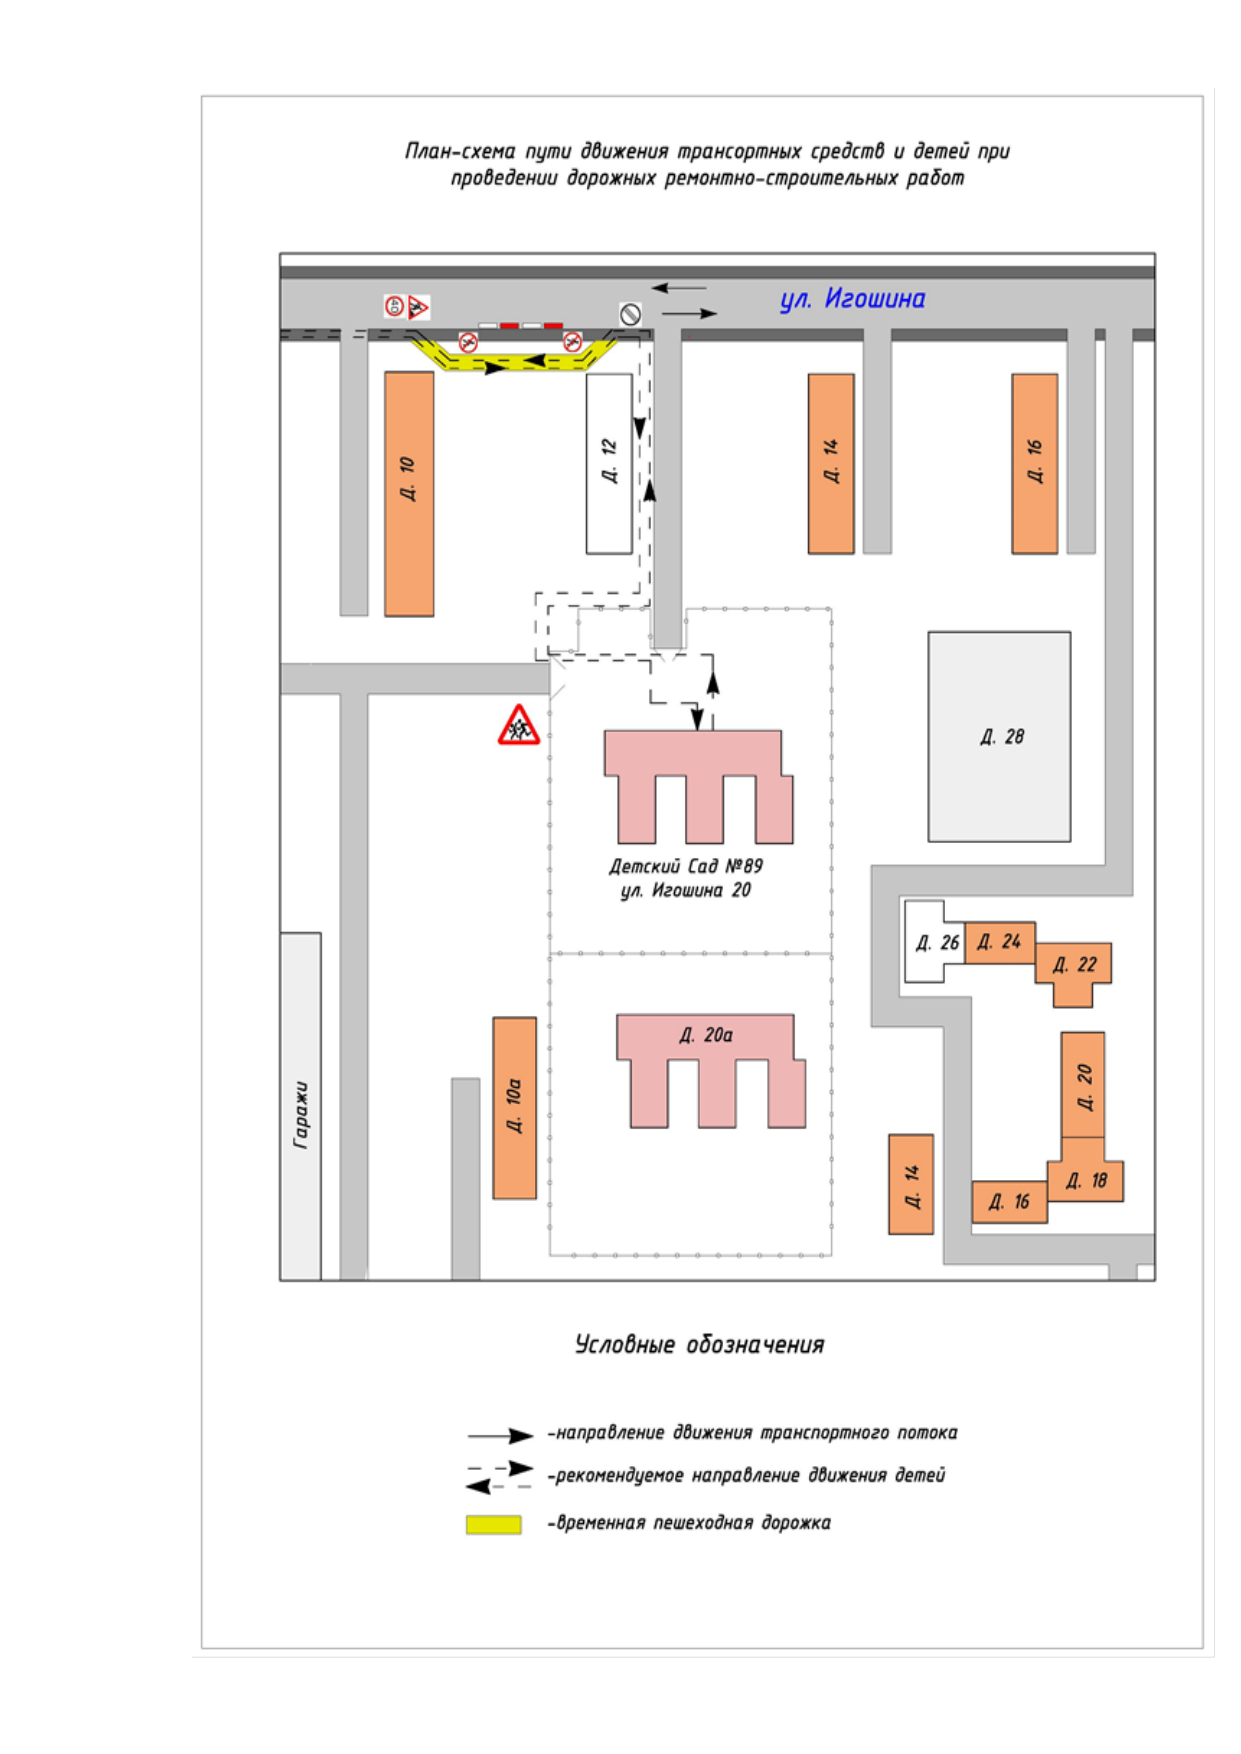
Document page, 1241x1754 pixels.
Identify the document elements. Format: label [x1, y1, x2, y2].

picture [192, 88, 1216, 1659]
